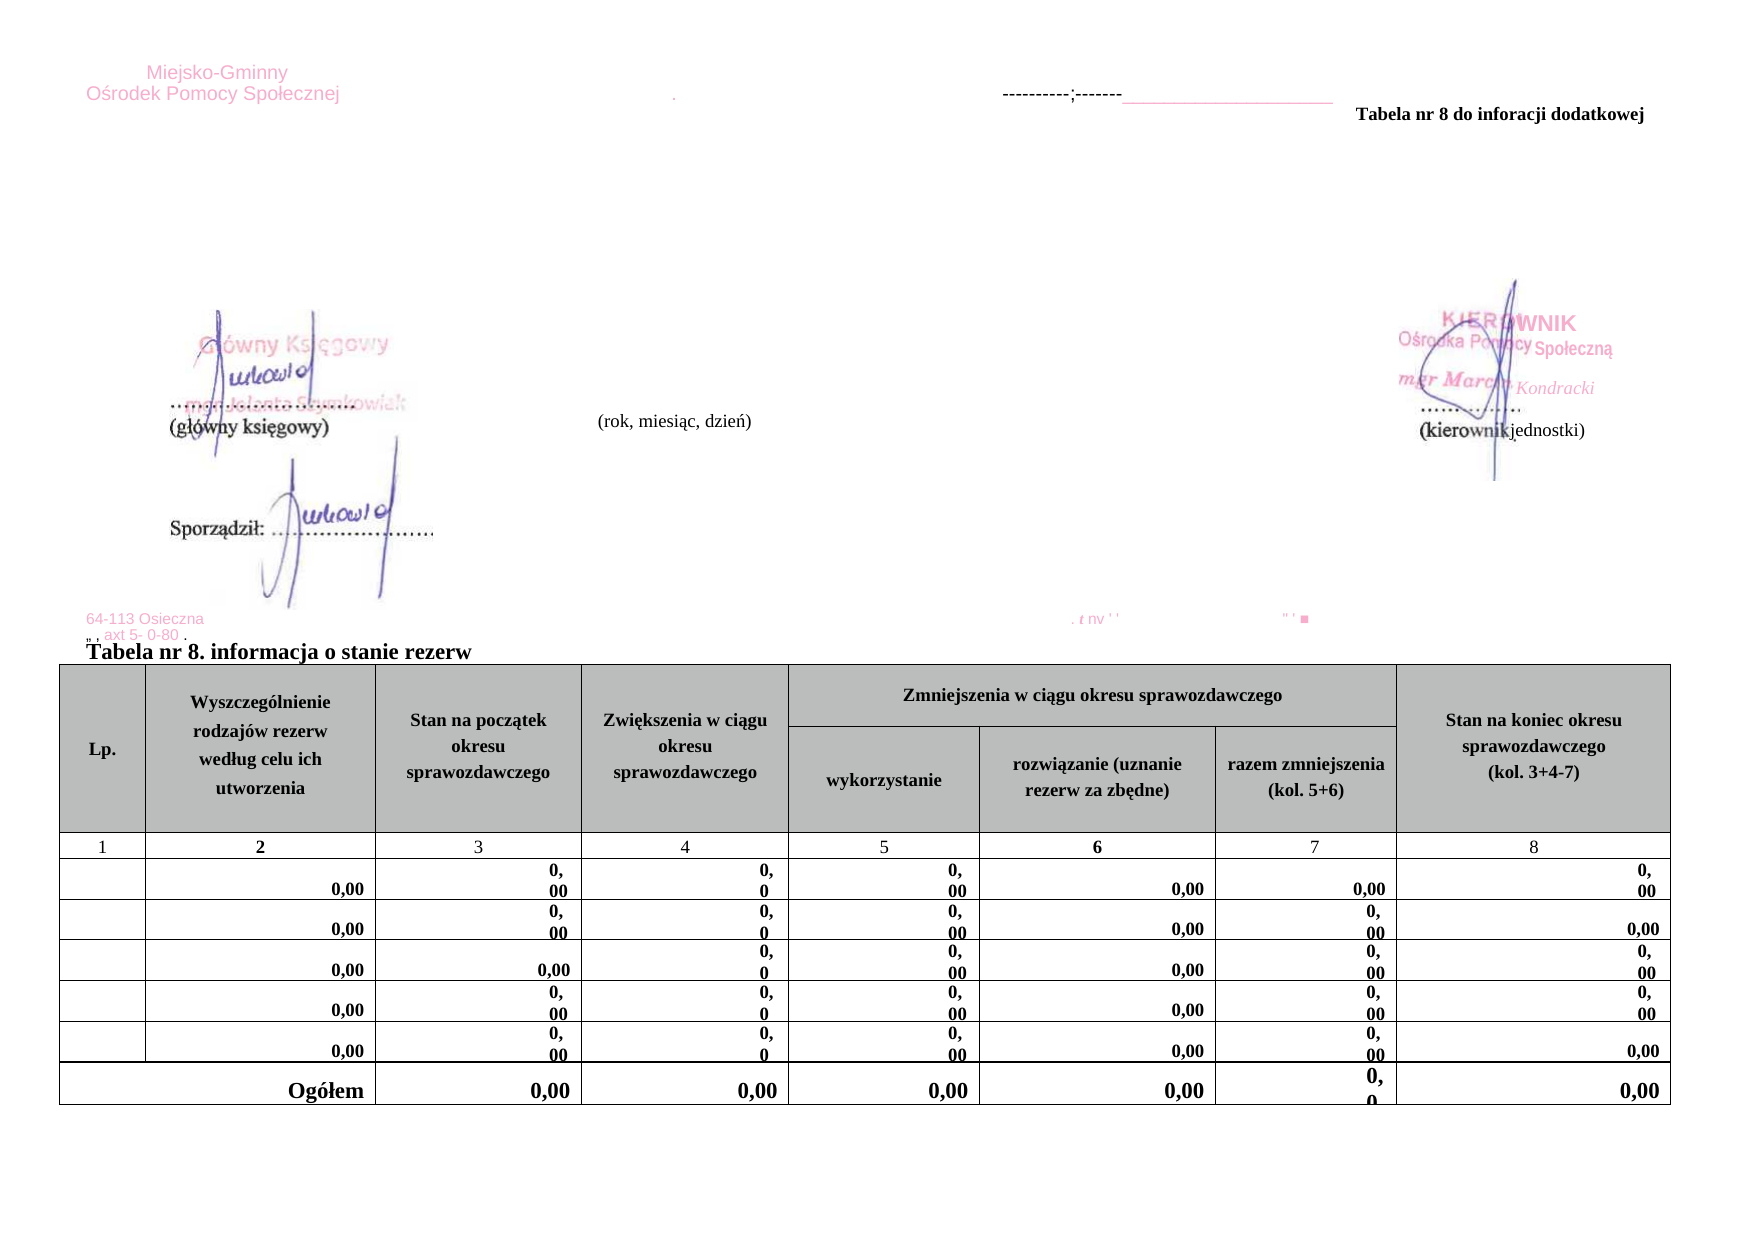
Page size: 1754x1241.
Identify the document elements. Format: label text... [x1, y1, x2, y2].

picture [169, 309, 433, 609]
table_cell 0,00 [1397, 1063, 1670, 1103]
table_cell 0,00 [582, 1022, 788, 1061]
table_cell 0,00 [789, 940, 979, 980]
table_cell 0,00 [1397, 859, 1670, 899]
picture [1398, 278, 1533, 481]
table_cell razem zmniejszenia (kol. 5+6) [1216, 727, 1396, 832]
table_cell 0,00 [1397, 981, 1670, 1021]
table_cell 0,00 [376, 1022, 581, 1061]
table_header Stan na koniec okresu sprawozdawczego (kol. 3+4-7) [1397, 665, 1670, 832]
table_header Zwiększenia w ciągu okresu sprawozdawczego [582, 665, 788, 832]
table_cell 0,00 [376, 900, 581, 939]
table_cell 0,00 [1216, 940, 1396, 980]
table_cell 7 [1216, 833, 1396, 857]
table_cell 2 [146, 833, 375, 857]
table_cell 0,00 [980, 859, 1215, 899]
table_cell 0,00 [582, 940, 788, 980]
table_cell 0,00 [789, 981, 979, 1021]
table_cell [60, 1022, 145, 1061]
table_cell 0,00 [146, 859, 375, 899]
table_cell 4 [582, 833, 788, 857]
table_cell 0,00 [980, 1063, 1215, 1103]
text Tabela nr 8 do inforacji dodatkowej [86, 105, 1644, 124]
table_cell 3 [376, 833, 581, 857]
table_cell 0,00 [376, 859, 581, 899]
table_header Zmniejszenia w ciągu okresu sprawozdawczego [789, 665, 1396, 726]
table_cell 0,00 [1397, 940, 1670, 980]
text Tabela nr 8. informacja o stanie rezerw [86, 644, 1644, 663]
table_cell 0,00 [1216, 1063, 1396, 1103]
table_header Wyszczególnienie rodzajów rezerw według celu ich utworzenia [146, 665, 375, 832]
table_cell 0,00 [980, 1022, 1215, 1061]
table_cell 0,00 [1216, 1022, 1396, 1061]
table_cell wykorzystanie [789, 727, 979, 832]
table_cell 0,00 [980, 981, 1215, 1021]
table_cell 0,00 [376, 1063, 581, 1103]
table_cell 0,00 [1397, 900, 1670, 939]
table_header Lp. [60, 665, 145, 832]
table_cell 0,00 [376, 940, 581, 980]
table_cell [60, 940, 145, 980]
table_cell 0,00 [789, 1063, 979, 1103]
text Miejsko-Gminny [86, 61, 1644, 83]
table_cell rozwiązanie (uznanie rezerw za zbędne) [980, 727, 1215, 832]
table_cell 0,00 [582, 1063, 788, 1103]
table_cell 0,00 [1397, 1022, 1670, 1061]
table_cell 0,00 [146, 940, 375, 980]
table_cell 0,00 [1216, 859, 1396, 899]
table_cell 0,00 [980, 900, 1215, 939]
table_cell 8 [1397, 833, 1670, 857]
table_cell 0,00 [146, 1022, 375, 1061]
table_header Stan na początek okresu sprawozdawczego [376, 665, 581, 832]
table_cell 0,00 [146, 900, 375, 939]
table_cell 0,00 [146, 981, 375, 1021]
table_cell 5 [789, 833, 979, 857]
table_cell 0,00 [789, 900, 979, 939]
table_cell [60, 859, 145, 899]
table_cell 0,00 [980, 940, 1215, 980]
table_cell 6 [980, 833, 1215, 857]
text Ośrodek Pomocy Społecznej . ; [86, 83, 1644, 105]
table_cell 0,00 [582, 900, 788, 939]
table_cell 1 [60, 833, 145, 857]
table_cell [60, 981, 145, 1021]
table_cell 0,00 [789, 859, 979, 899]
table_cell 0,00 [582, 981, 788, 1021]
table_cell 0,00 [789, 1022, 979, 1061]
text „ , axt 5- 0-80 . [86, 627, 1644, 644]
table_cell 0,00 [376, 981, 581, 1021]
table_cell 0,00 [1216, 981, 1396, 1021]
table_cell Ogółem [60, 1063, 375, 1103]
table_cell 0,00 [582, 859, 788, 899]
table_cell [60, 900, 145, 939]
text 64-113 Osieczna . t nv ' ' " ' ■ [86, 609, 1644, 627]
table_cell 0,00 [1216, 900, 1396, 939]
